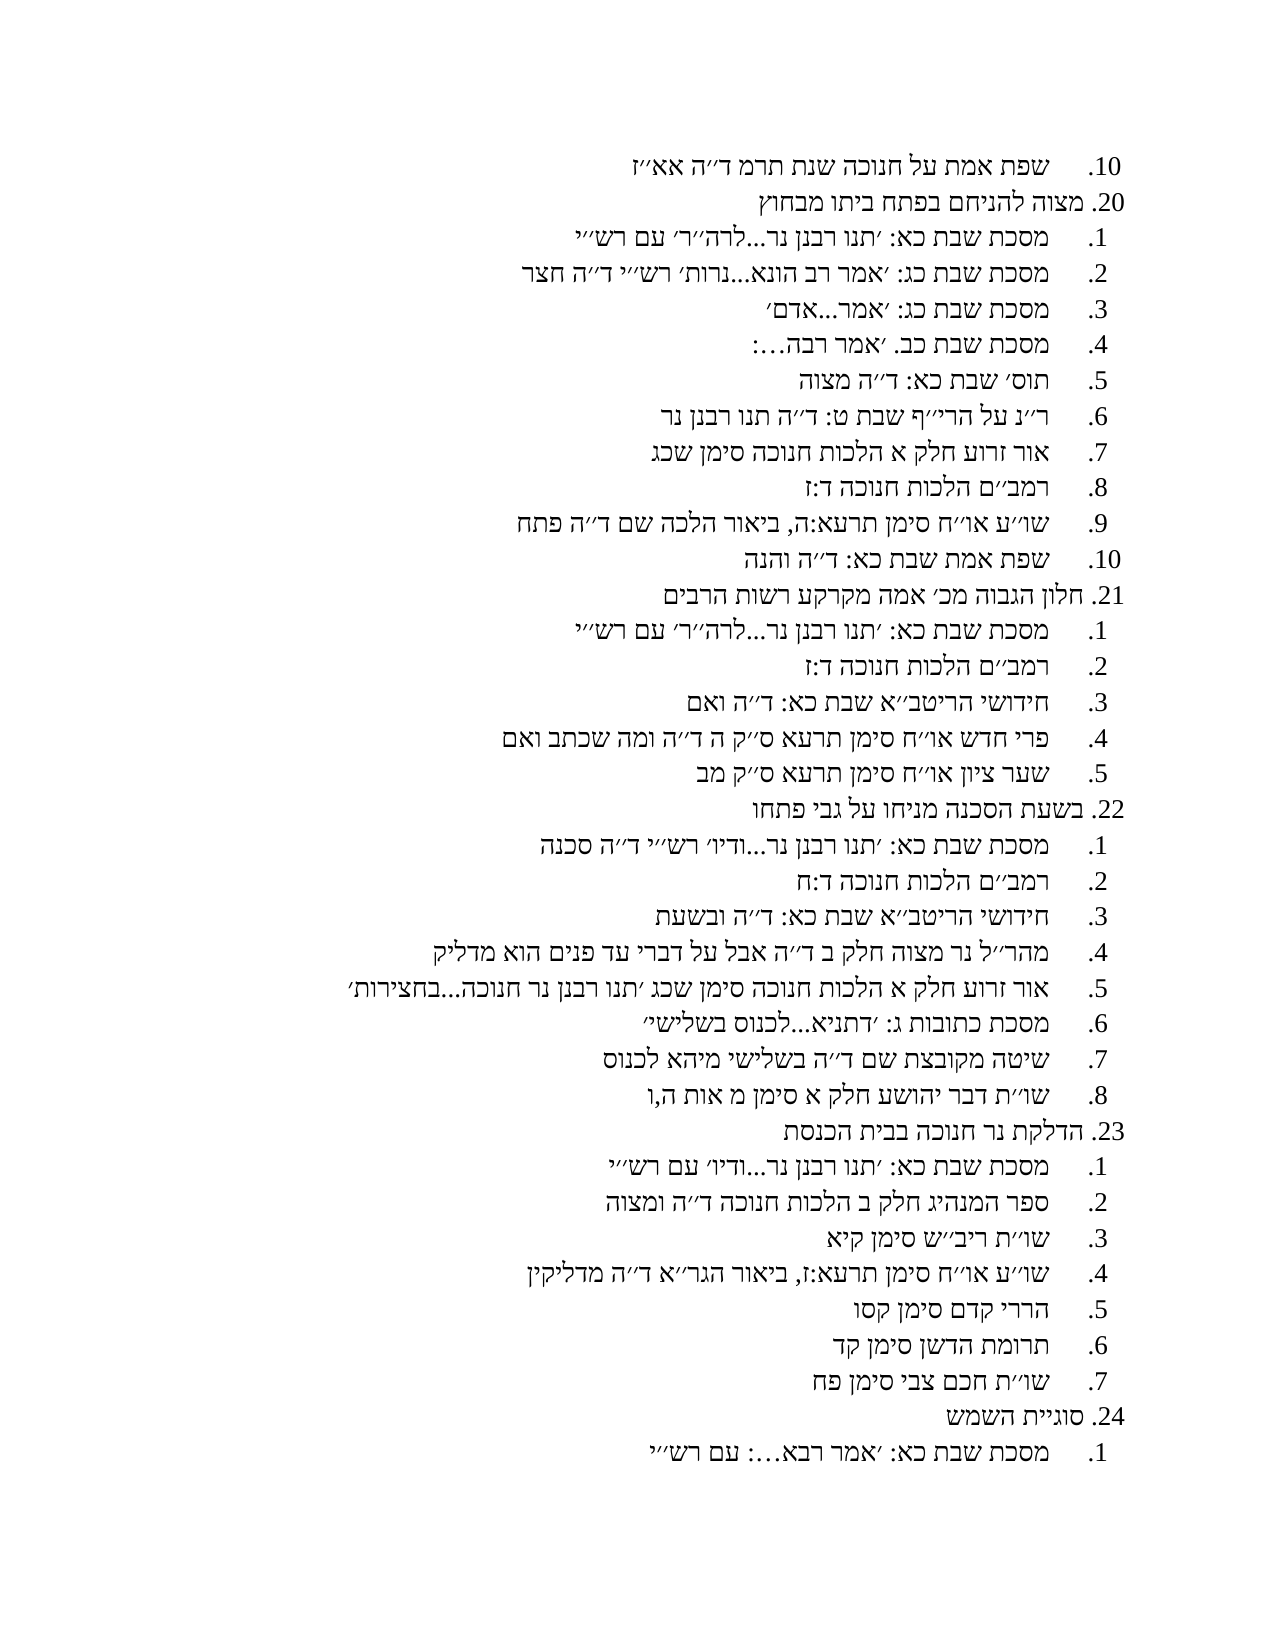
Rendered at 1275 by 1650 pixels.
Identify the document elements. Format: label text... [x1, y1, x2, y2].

list מסכת שבת כא: ׳תנו רבנן נר...לרה׳׳ר׳ עם רש׳׳י [150, 221, 1087, 253]
list רמב׳׳ם הלכות חנוכה ד:ז [150, 472, 1087, 503]
list מסכת שבת כא: ׳תנו רבנן נר...לרה׳׳ר׳ עם רש׳׳י [150, 614, 1087, 646]
list אור זרוע חלק א הלכות חנוכה סימן שכג ׳תנו רבנן נר חנוכה...בחצירות׳ [150, 972, 1087, 1003]
list מסכת שבת כב. ׳אמר רבה…: [150, 329, 1087, 360]
list תרומת הדשן סימן קד [150, 1329, 1087, 1360]
list שו׳׳ע או׳׳ח סימן תרעא:ז, ביאור הגר׳׳א ד׳׳ה מדליקין [150, 1258, 1087, 1289]
list שפת אמת שבת כא: ד׳׳ה והנה [150, 543, 1087, 574]
list מסכת שבת כג: ׳אמר רב הונא...נרות׳ רש׳׳י ד׳׳ה חצר [150, 257, 1087, 288]
list חידושי הריטב׳׳א שבת כא: ד׳׳ה ואם [150, 686, 1087, 717]
list רמב׳׳ם הלכות חנוכה ד:ז [150, 650, 1087, 681]
text 24. סוגיית השמש [150, 1401, 1125, 1432]
list שיטה מקובצת שם ד׳׳ה בשלישי מיהא לכנוס [150, 1043, 1087, 1074]
list שו׳׳ת ריב׳׳ש סימן קיא [150, 1222, 1087, 1253]
list שער ציון או׳׳ח סימן תרעא ס׳׳ק מב [150, 757, 1087, 788]
list מסכת שבת כג: ׳אמר...אדם׳ [150, 293, 1087, 324]
list מסכת כתובות ג: ׳דתניא...לכנוס בשלישי׳ [150, 1007, 1087, 1039]
list מסכת שבת כא: ׳תנו רבנן נר...ודיו׳ רש׳׳י ד׳׳ה סכנה [150, 829, 1087, 860]
list שפת אמת על חנוכה שנת תרמ ד׳׳ה אא׳׳ז [150, 150, 1087, 181]
text 22. בשעת הסכנה מניחו על גבי פתחו [150, 793, 1125, 824]
list מהר׳׳ל נר מצוה חלק ב ד׳׳ה אבל על דברי עד פנים הוא מדליק [150, 936, 1087, 967]
list רמב׳׳ם הלכות חנוכה ד:ח [150, 864, 1087, 896]
list פרי חדש או׳׳ח סימן תרעא ס׳׳ק ה ד׳׳ה ומה שכתב ואם [150, 722, 1087, 753]
list שו׳׳ת חכם צבי סימן פח [150, 1365, 1087, 1396]
text 21. חלון הגבוה מכ׳ אמה מקרקע רשות הרבים [150, 579, 1125, 610]
text 20. מצוה להניחם בפתח ביתו מבחוץ [150, 186, 1125, 217]
list מסכת שבת כא: ׳אמר רבא…: עם רש׳׳י [150, 1436, 1087, 1467]
list אור זרוע חלק א הלכות חנוכה סימן שכג [150, 436, 1087, 467]
text 23. הדלקת נר חנוכה בבית הכנסת [150, 1115, 1125, 1146]
list תוס׳ שבת כא: ד׳׳ה מצוה [150, 364, 1087, 396]
list חידושי הריטב׳׳א שבת כא: ד׳׳ה ובשעת [150, 900, 1087, 931]
list שו׳׳ת דבר יהושע חלק א סימן מ אות ה,ו [150, 1079, 1087, 1110]
list הררי קדם סימן קסו [150, 1293, 1087, 1324]
list ספר המנהיג חלק ב הלכות חנוכה ד׳׳ה ומצוה [150, 1186, 1087, 1217]
list שו׳׳ע או׳׳ח סימן תרעא:ה, ביאור הלכה שם ד׳׳ה פתח [150, 507, 1087, 538]
list ר׳׳נ על הרי׳׳ף שבת ט: ד׳׳ה תנו רבנן נר [150, 400, 1087, 431]
list מסכת שבת כא: ׳תנו רבנן נר...ודיו׳ עם רש׳׳י [150, 1150, 1087, 1182]
